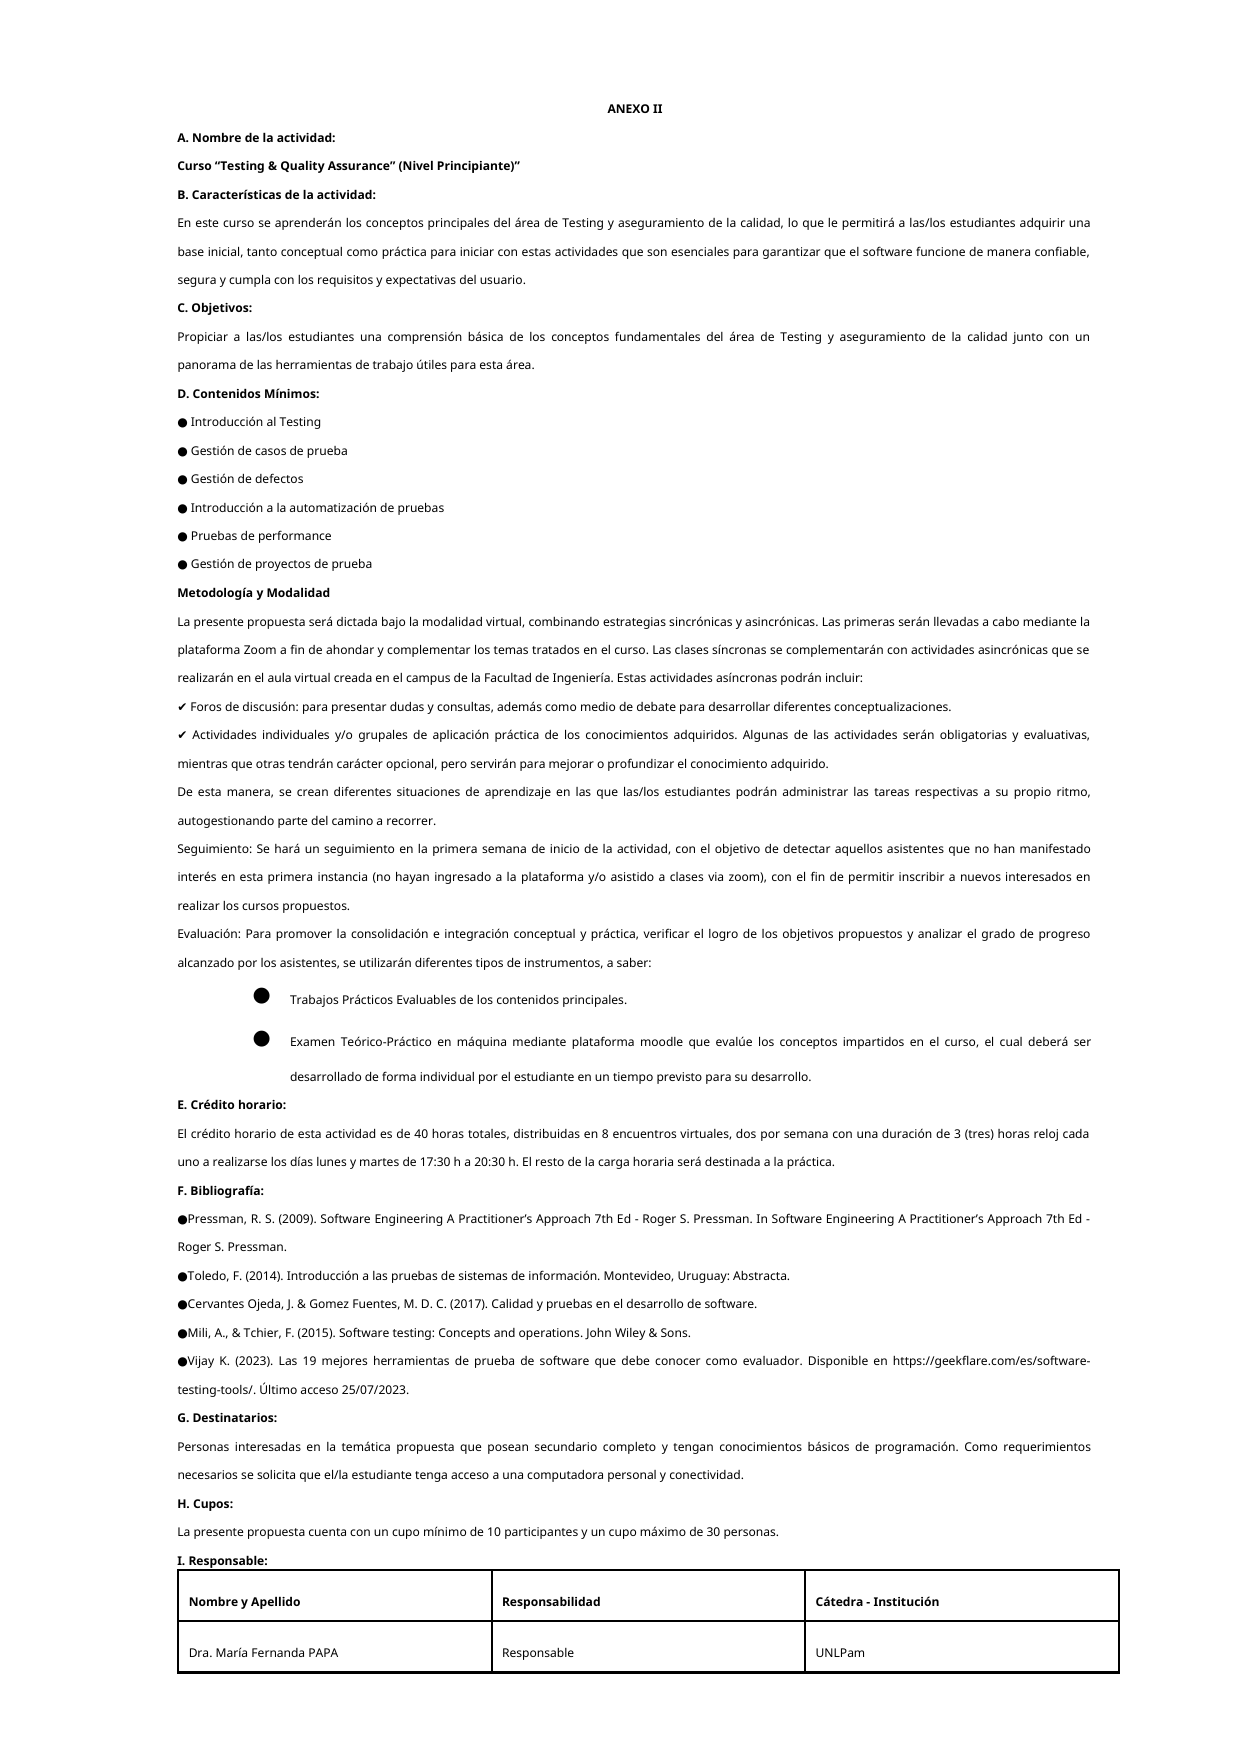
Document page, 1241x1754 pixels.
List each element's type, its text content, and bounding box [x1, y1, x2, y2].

table_cell UNLPam [806, 1622, 1118, 1671]
list Trabajos Prácticos Evaluables de los contenidos principales. [252, 971, 1092, 1013]
text La presente propuesta será dictada bajo la modalidad virtual, combinando estrategias sincrónicas y asincrónicas. Las primeras serán llevadas a cabo mediante la plataforma Zoom a fin de ahondar y complementar los temas tratados en el curso. Las clases síncronas se complementarán con actividades asincrónicas que se realizarán en el aula virtual creada en el campus de la Facultad de Ingeniería. Estas actividades asíncronas podrán incluir: [177, 601, 1092, 686]
text ● Introducción al Testing [177, 402, 1092, 430]
text ●Toledo, F. (2014). Introducción a las pruebas de sistemas de información. Montevideo, Uruguay: Abstracta. [177, 1256, 1092, 1284]
text Evaluación: Para promover la consolidación e integración conceptual y práctica, verificar el logro de los objetivos propuestos y analizar el grado de progreso alcanzado por los asistentes, se utilizarán diferentes tipos de instrumentos, a saber: [177, 914, 1092, 971]
text ● Introducción a la automatización de pruebas [177, 487, 1092, 516]
text ●Vijay K. (2023). Las 19 mejores herramientas de prueba de software que debe conocer como evaluador. Disponible en https://geekflare.com/es/software-testing-tools/. Último acceso 25/07/2023. [177, 1341, 1092, 1398]
text ● Gestión de proyectos de prueba [177, 544, 1092, 573]
list Examen Teórico-Práctico en máquina mediante plataforma moodle que evalúe los conceptos impartidos en el curso, el cual deberá ser desarrollado de forma individual por el estudiante en un tiempo previsto para su desarrollo. [252, 1013, 1092, 1085]
text ●Cervantes Ojeda, J. & Gomez Fuentes, M. D. C. (2017). Calidad y pruebas en el desarrollo de software. [177, 1284, 1092, 1312]
table_header Responsabilidad [493, 1571, 804, 1620]
table_header Cátedra - Institución [806, 1571, 1118, 1620]
text H. Cupos: [177, 1483, 1092, 1512]
text De esta manera, se crean diferentes situaciones de aprendizaje en las que las/los estudiantes podrán administrar las tareas respectivas a su propio ritmo, autogestionando parte del camino a recorrer. [177, 772, 1092, 829]
text ●Mili, A., & Tchier, F. (2015). Software testing: Concepts and operations. John Wiley & Sons. [177, 1312, 1092, 1341]
text I. Responsable: [177, 1540, 1092, 1569]
text ● Gestión de casos de prueba [177, 430, 1092, 459]
text G. Destinatarios: [177, 1398, 1092, 1426]
text ● Gestión de defectos [177, 459, 1092, 487]
table_header Nombre y Apellido [179, 1571, 491, 1620]
text ✔ Foros de discusión: para presentar dudas y consultas, además como medio de debate para desarrollar diferentes conceptualizaciones. [177, 686, 1092, 715]
table_cell Responsable [493, 1622, 804, 1671]
text B. Características de la actividad: [177, 174, 1092, 203]
text Personas interesadas en la temática propuesta que posean secundario completo y tengan conocimientos básicos de programación. Como requerimientos necesarios se solicita que el/la estudiante tenga acceso a una computadora personal y conectividad. [177, 1426, 1092, 1483]
text Curso “Testing & Quality Assurance” (Nivel Principiante)” [177, 146, 1092, 174]
text C. Objetivos: [177, 288, 1092, 317]
text F. Bibliografía: [177, 1170, 1092, 1199]
text ✔ Actividades individuales y/o grupales de aplicación práctica de los conocimientos adquiridos. Algunas de las actividades serán obligatorias y evaluativas, mientras que otras tendrán carácter opcional, pero servirán para mejorar o profundizar el conocimiento adquirido. [177, 715, 1092, 772]
text E. Crédito horario: [177, 1085, 1092, 1113]
text El crédito horario de esta actividad es de 40 horas totales, distribuidas en 8 encuentros virtuales, dos por semana con una duración de 3 (tres) horas reloj cada uno a realizarse los días lunes y martes de 17:30 h a 20:30 h. El resto de la carga horaria será destinada a la práctica. [177, 1113, 1092, 1170]
text ● Pruebas de performance [177, 516, 1092, 544]
text ANEXO II [177, 89, 1092, 117]
text A. Nombre de la actividad: [177, 117, 1092, 146]
text ●Pressman, R. S. (2009). Software Engineering A Practitioner’s Approach 7th Ed - Roger S. Pressman. In Software Engineering A Practitioner’s Approach 7th Ed - Roger S. Pressman. [177, 1199, 1092, 1256]
text D. Contenidos Mínimos: [177, 373, 1092, 402]
text La presente propuesta cuenta con un cupo mínimo de 10 participantes y un cupo máximo de 30 personas. [177, 1512, 1092, 1540]
table_cell Dra. María Fernanda PAPA [179, 1622, 491, 1671]
text Metodología y Modalidad [177, 573, 1092, 601]
text En este curso se aprenderán los conceptos principales del área de Testing y aseguramiento de la calidad, lo que le permitirá a las/los estudiantes adquirir una base inicial, tanto conceptual como práctica para iniciar con estas actividades que son esenciales para garantizar que el software funcione de manera confiable, segura y cumpla con los requisitos y expectativas del usuario. [177, 203, 1092, 288]
text Seguimiento: Se hará un seguimiento en la primera semana de inicio de la actividad, con el objetivo de detectar aquellos asistentes que no han manifestado interés en esta primera instancia (no hayan ingresado a la plataforma y/o asistido a clases via zoom), con el fin de permitir inscribir a nuevos interesados en realizar los cursos propuestos. [177, 829, 1092, 914]
text Propiciar a las/los estudiantes una comprensión básica de los conceptos fundamentales del área de Testing y aseguramiento de la calidad junto con un panorama de las herramientas de trabajo útiles para esta área. [177, 317, 1092, 373]
